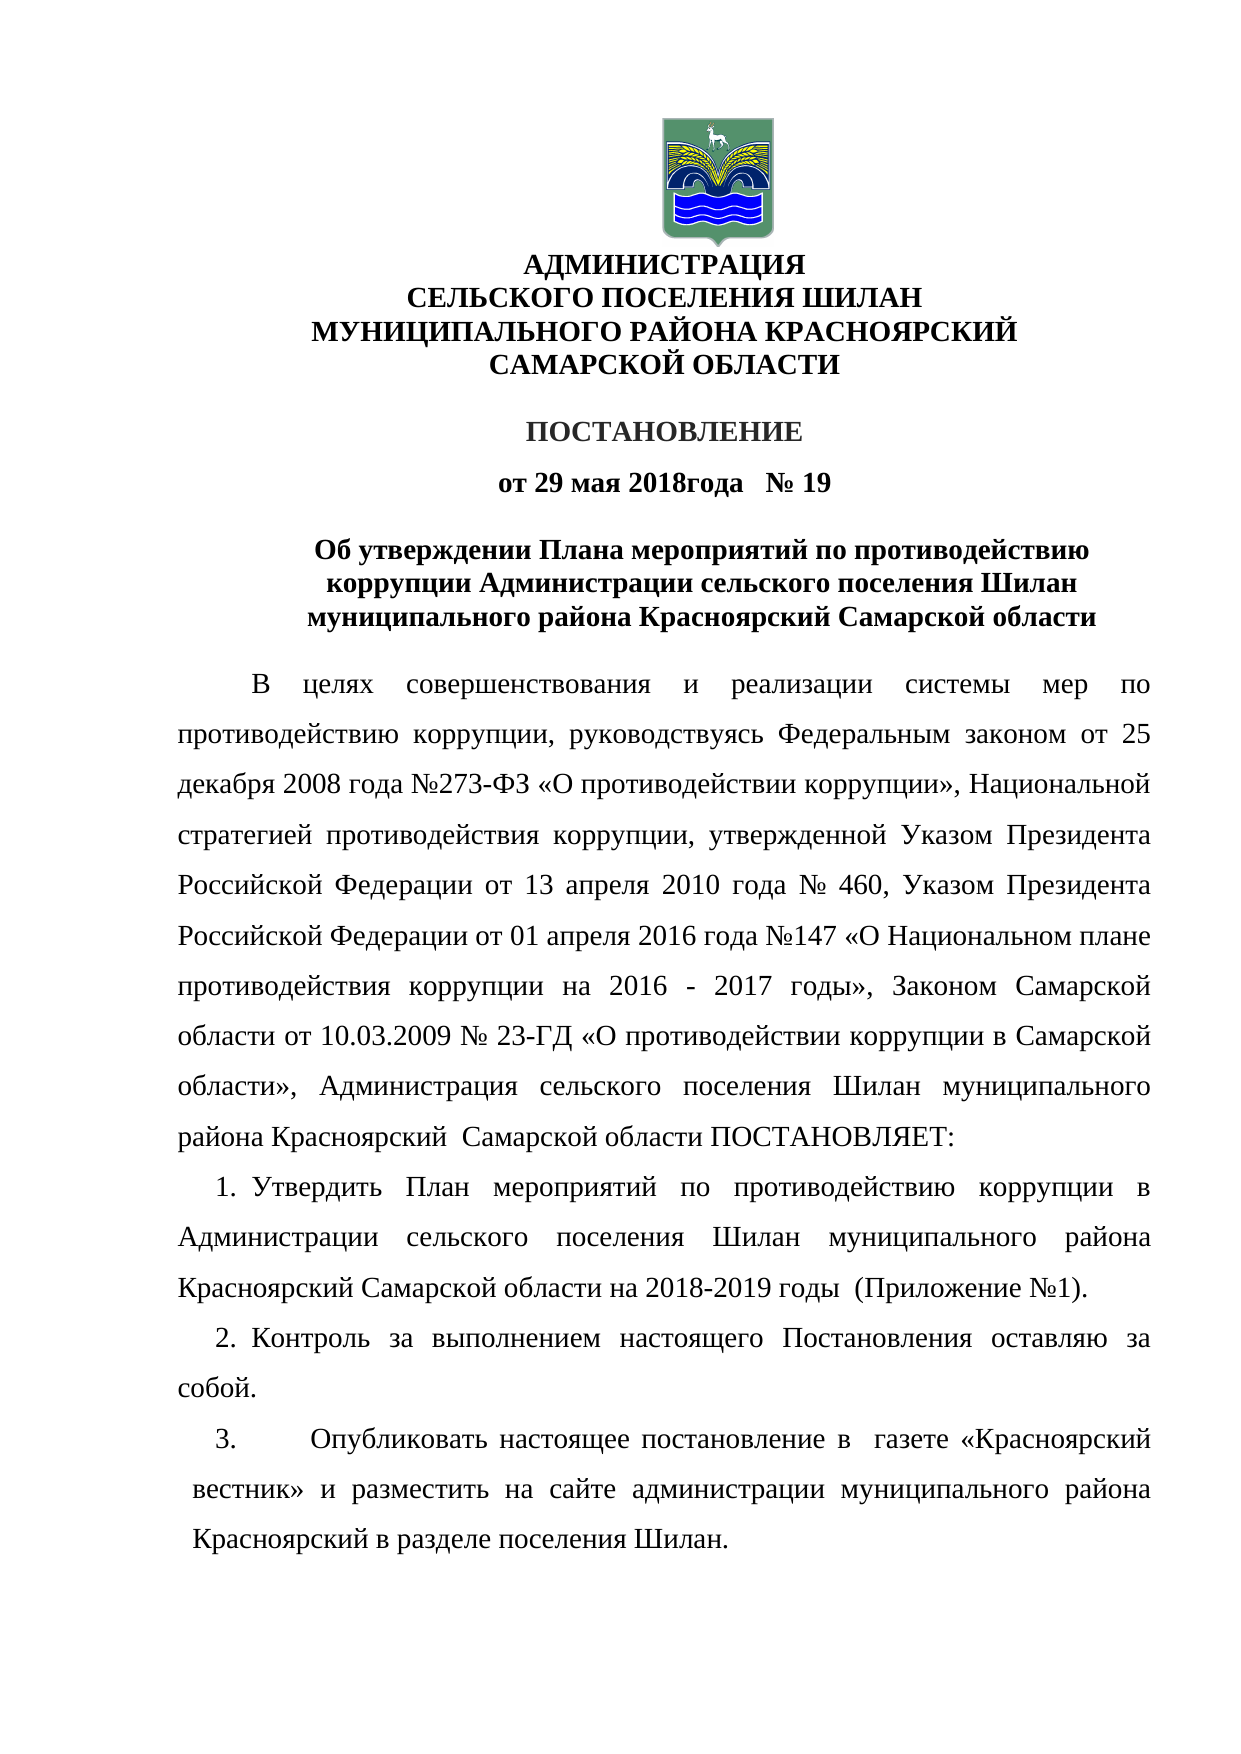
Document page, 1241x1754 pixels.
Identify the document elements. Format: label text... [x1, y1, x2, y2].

picture [662, 118, 774, 247]
text АДМИНИСТРАЦИЯ [177, 118, 1152, 280]
text от 29 мая 2018года № 19 [177, 465, 1152, 498]
list Контроль за выполнением настоящего Постановления оставляю за собой. [177, 1320, 1152, 1404]
subtitle ПОСТАНОВЛЕНИЕ [177, 414, 1152, 448]
list Утвердить План мероприятий по противодействию коррупции в Администрации сельского поселения Шилан муниципального района Красноярский Самарской области на 2018-2019 годы (Приложение №1). [177, 1169, 1152, 1303]
title Об утверждении Плана мероприятий по противодействию коррупции Администрации сельского поселения Шилан муниципального района Красноярский Самарской области [252, 532, 1152, 632]
text МУНИЦИПАЛЬНОГО РАЙОНА КРАСНОЯРСКИЙ [177, 314, 1152, 347]
text СЕЛЬСКОГО ПОСЕЛЕНИЯ ШИЛАН [177, 280, 1152, 314]
text САМАРСКОЙ ОБЛАСТИ [177, 347, 1152, 381]
list Опубликовать настоящее постановление в газете «Красноярский вестник» и разместить на сайте администрации муниципального района Красноярский в разделе поселения Шилан. [192, 1421, 1152, 1555]
text В целях совершенствования и реализации системы мер по противодействию коррупции, руководствуясь Федеральным законом от 25 декабря 2008 года №273-ФЗ «О противодействии коррупции», Национальной стратегией противодействия коррупции, утвержденной Указом Президента Российской Федерации от 13 апреля 2010 года № 460, Указом Президента Российской Федерации от 01 апреля 2016 года №147 «О Национальном плане противодействия коррупции на 2016 - 2017 годы», Законом Самарской области от 10.03.2009 № 23-ГД «О противодействии коррупции в Самарской области», Администрация сельского поселения Шилан муниципального района Красноярский Самарской области ПОСТАНОВЛЯЕТ: [177, 666, 1152, 1152]
